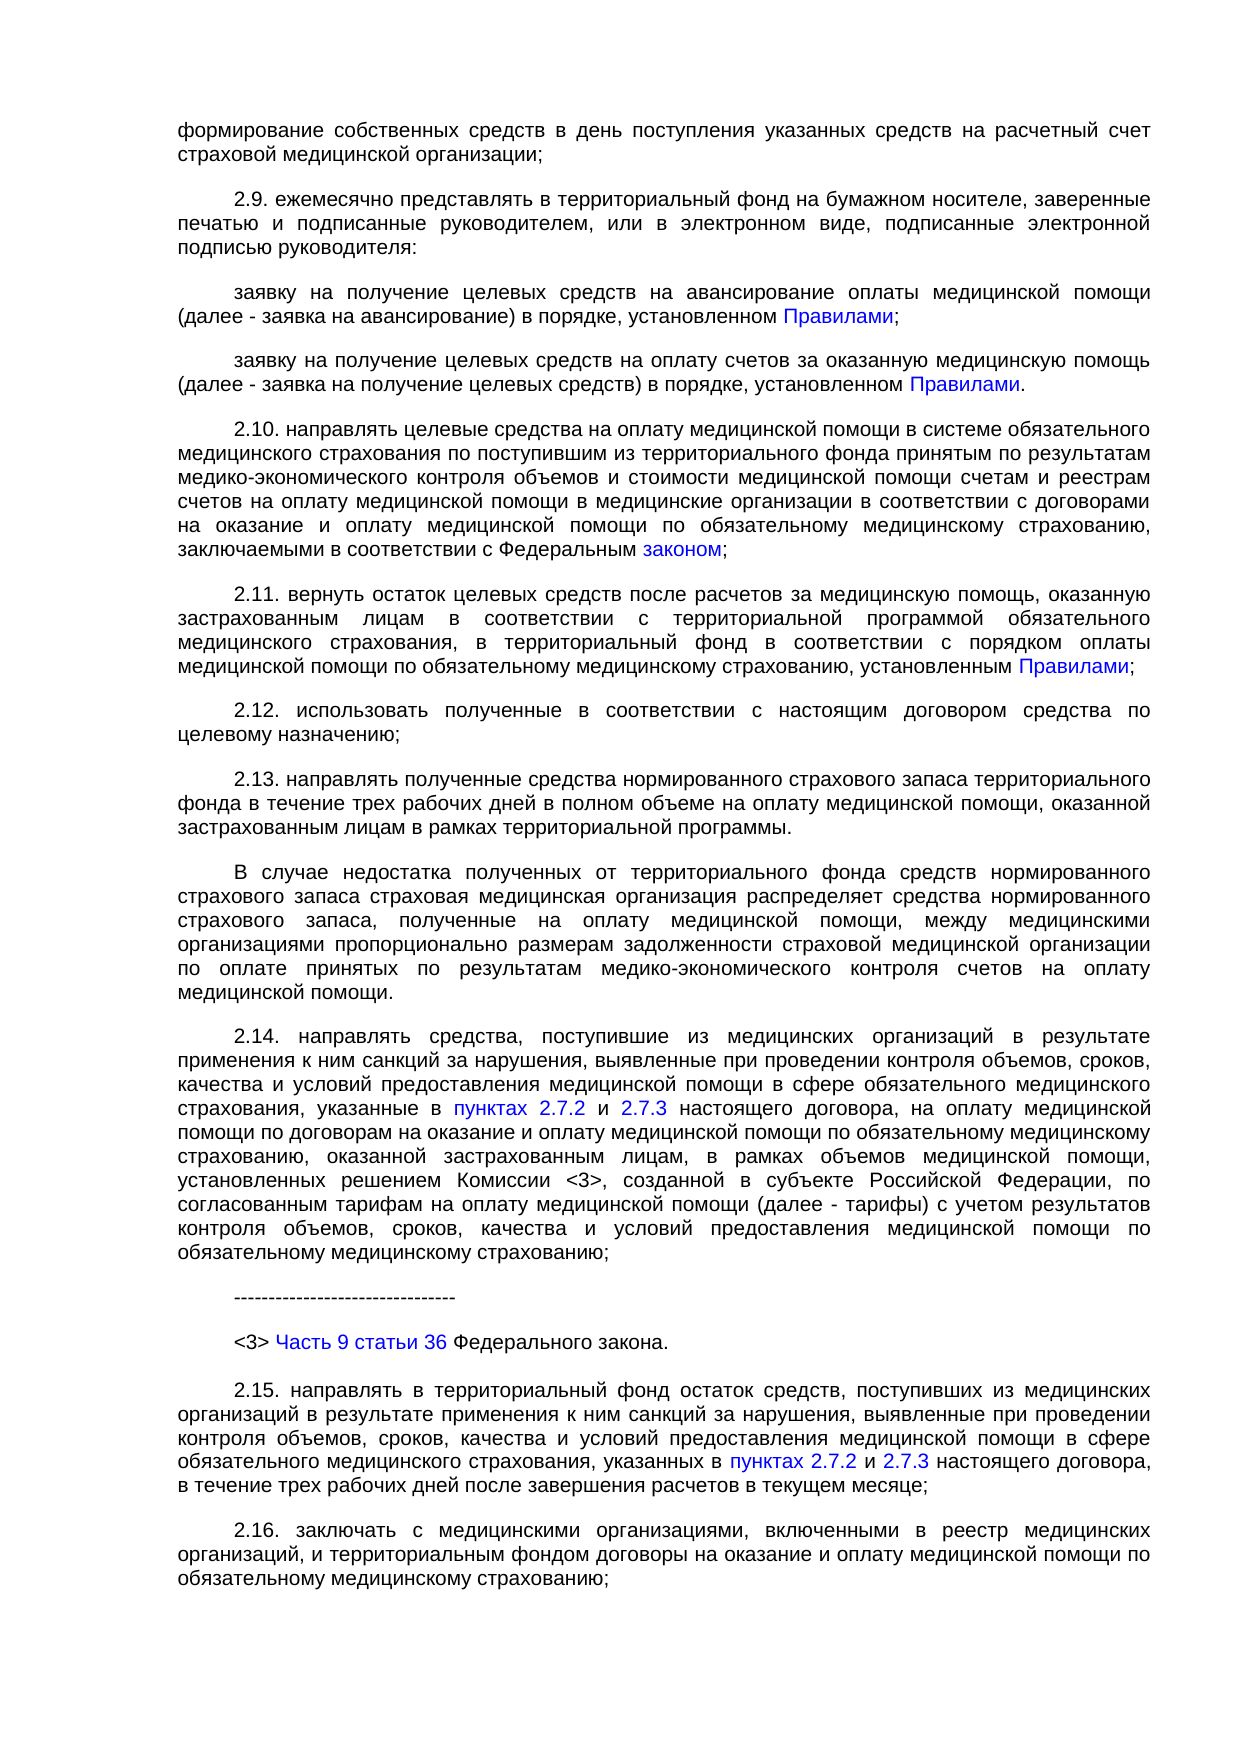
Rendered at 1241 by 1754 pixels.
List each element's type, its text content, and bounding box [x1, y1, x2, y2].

text 2.9. ежемесячно представлять в территориальный фонд на бумажном носителе, заверенные печатью и подписанные руководителем, или в электронном виде, подписанные электронной подписью руководителя: [177, 187, 1152, 259]
text 2.10. направлять целевые средства на оплату медицинской помощи в системе обязательного медицинского страхования по поступившим из территориального фонда принятым по результатам медико-экономического контроля объемов и стоимости медицинской помощи счетам и реестрам счетов на оплату медицинской помощи в медицинские организации в соответствии с договорами на оказание и оплату медицинской помощи по обязательному медицинскому страхованию, заключаемыми в соответствии с Федеральным законом; [177, 417, 1152, 561]
text <3> Часть 9 статьи 36 Федерального закона. [177, 1329, 1152, 1353]
text 2.11. вернуть остаток целевых средств после расчетов за медицинскую помощь, оказанную застрахованным лицам в соответствии с территориальной программой обязательного медицинского страхования, в территориальный фонд в соответствии с порядком оплаты медицинской помощи по обязательному медицинскому страхованию, установленным Правилами; [177, 582, 1152, 677]
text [177, 118, 1152, 166]
text 2.16. заключать с медицинскими организациями, включенными в реестр медицинских организаций, и территориальным фондом договоры на оказание и оплату медицинской помощи по обязательному медицинскому страхованию; [177, 1518, 1152, 1590]
text 2.12. использовать полученные в соответствии с настоящим договором средства по целевому назначению; [177, 698, 1152, 746]
text заявку на получение целевых средств на авансирование оплаты медицинской помощи (далее - заявка на авансирование) в порядке, установленном Правилами; [177, 279, 1152, 327]
text В случае недостатка полученных от территориального фонда средств нормированного страхового запаса страховая медицинская организация распределяет средства нормированного страхового запаса, полученные на оплату медицинской помощи, между медицинскими организациями пропорционально размерам задолженности страховой медицинской организации по оплате принятых по результатам медико-экономического контроля счетов на оплату медицинской помощи. [177, 860, 1152, 1003]
text 2.13. направлять полученные средства нормированного страхового запаса территориального фонда в течение трех рабочих дней в полном объеме на оплату медицинской помощи, оказанной застрахованным лицам в рамках территориальной программы. [177, 767, 1152, 839]
text 2.14. направлять средства, поступившие из медицинских организаций в результате применения к ним санкций за нарушения, выявленные при проведении контроля объемов, сроков, качества и условий предоставления медицинской помощи в сфере обязательного медицинского страхования, указанные в пунктах 2.7.2 и 2.7.3 настоящего договора, на оплату медицинской помощи по договорам на оказание и оплату медицинской помощи по обязательному медицинскому страхованию, оказанной застрахованным лицам, в рамках объемов медицинской помощи, установленных решением Комиссии <3>, созданной в субъекте Российской Федерации, по согласованным тарифам на оплату медицинской помощи (далее - тарифы) с учетом результатов контроля объемов, сроков, качества и условий предоставления медицинской помощи по обязательному медицинскому страхованию; [177, 1024, 1152, 1264]
text 2.15. направлять в территориальный фонд остаток средств, поступивших из медицинских организаций в результате применения к ним санкций за нарушения, выявленные при проведении контроля объемов, сроков, качества и условий предоставления медицинской помощи в сфере обязательного медицинского страхования, указанных в пунктах 2.7.2 и 2.7.3 настоящего договора, в течение трех рабочих дней после завершения расчетов в текущем месяце; [177, 1377, 1152, 1497]
text -------------------------------- [177, 1285, 1152, 1309]
text заявку на получение целевых средств на оплату счетов за оказанную медицинскую помощь (далее - заявка на получение целевых средств) в порядке, установленном Правилами. [177, 348, 1152, 396]
